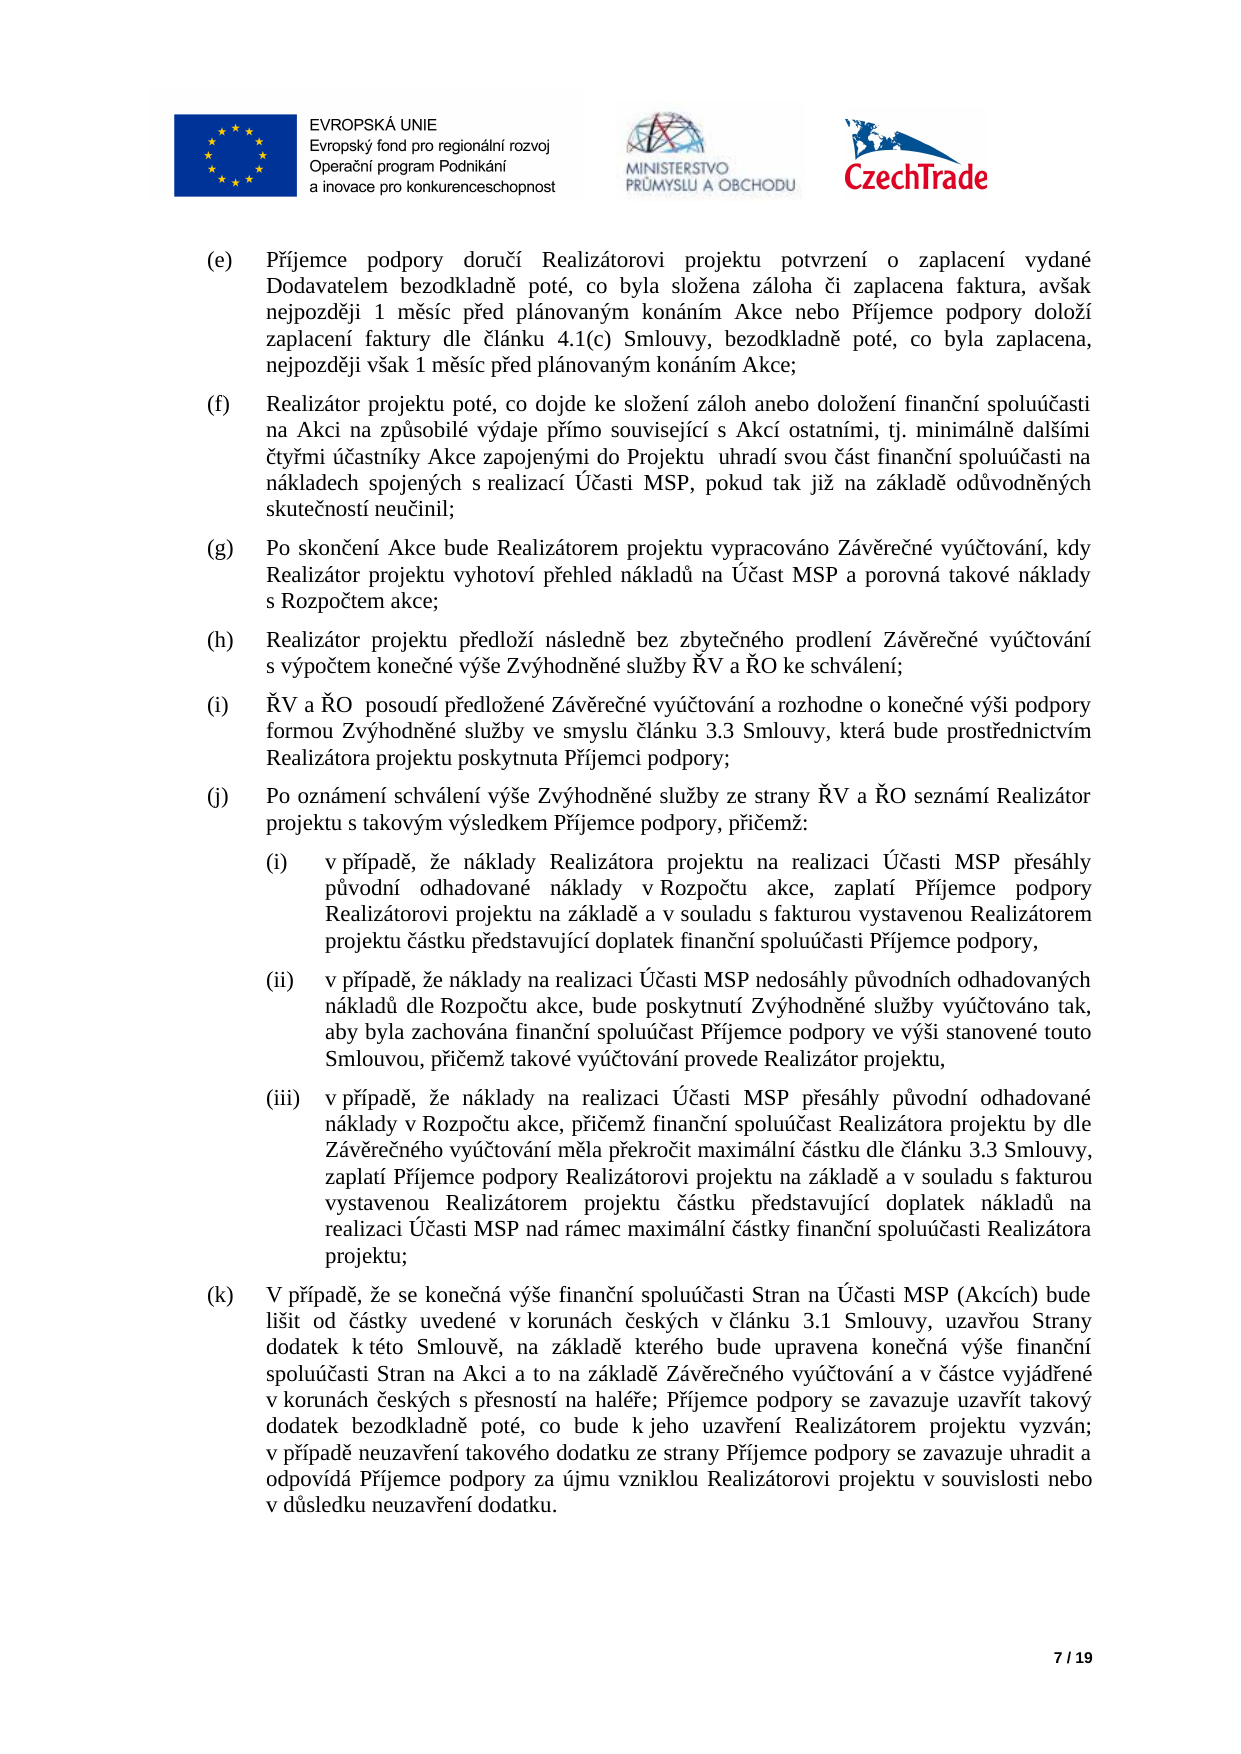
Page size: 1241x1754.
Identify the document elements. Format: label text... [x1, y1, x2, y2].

picture [845, 107, 988, 202]
text ŘV a ŘO posoudí předložené Závěrečné vyúčtování a rozhodne o konečné výši podpory formou Zvýhodněné služby ve smyslu článku 3.3 Smlouvy, která bude prostřednictvím Realizátora projektu poskytnuta Příjemci podpory; [207, 691, 1092, 770]
text v případě, že náklady Realizátora projektu na realizaci Účasti MSP přesáhly původní odhadované náklady v Rozpočtu akce, zaplatí Příjemce podpory Realizátorovi projektu na základě a v souladu s fakturou vystavenou Realizátorem projektu částku představující doplatek finanční spoluúčasti Příjemce podpory, [266, 848, 1092, 953]
text Realizátor projektu poté, co dojde ke složení záloh anebo doložení finanční spoluúčasti na Akci na způsobilé výdaje přímo související s Akcí ostatními, tj. minimálně dalšími čtyřmi účastníky Akce zapojenými do Projektu uhradí svou část finanční spoluúčasti na nákladech spojených s realizací Účasti MSP, pokud tak již na základě odůvodněných skutečností neučinil; [207, 390, 1092, 522]
text Příjemce podpory doručí Realizátorovi projektu potvrzení o zaplacení vydané Dodavatelem bezodkladně poté, co byla složena záloha či zaplacena faktura, avšak nejpozději 1 měsíc před plánovaným konáním Akce nebo Příjemce podpory doloží zaplacení faktury dle článku ‎4.1‎(c) Smlouvy, bezodkladně poté, co byla zaplacena, nejpozději však 1 měsíc před plánovaným konáním Akce; [207, 246, 1092, 377]
text Po skončení Akce bude Realizátorem projektu vypracováno Závěrečné vyúčtování, kdy Realizátor projektu vyhotoví přehled nákladů na Účast MSP a porovná takové náklady s Rozpočtem akce; [207, 534, 1092, 613]
text V případě, že se konečná výše finanční spoluúčasti Stran na Účasti MSP (Akcích) bude lišit od částky uvedené v korunách českých v článku ‎3.1 Smlouvy, uzavřou Strany dodatek k této Smlouvě, na základě kterého bude upravena konečná výše finanční spoluúčasti Stran na Akci a to na základě Závěrečného vyúčtování a v částce vyjádřené v korunách českých s přesností na haléře; Příjemce podpory se zavazuje uzavřít takový dodatek bezodkladně poté, co bude k jeho uzavření Realizátorem projektu vyzván; v případě neuzavření takového dodatku ze strany Příjemce podpory se zavazuje uhradit a odpovídá Příjemce podpory za újmu vzniklou Realizátorovi projektu v souvislosti nebo v důsledku neuzavření dodatku. [207, 1281, 1092, 1518]
text v případě, že náklady na realizaci Účasti MSP nedosáhly původních odhadovaných nákladů dle Rozpočtu akce, bude poskytnutí Zvýhodněné služby vyúčtováno tak, aby byla zachována finanční spoluúčast Příjemce podpory ve výši stanovené touto Smlouvou, přičemž takové vyúčtování provede Realizátor projektu, [266, 966, 1092, 1071]
text v případě, že náklady na realizaci Účasti MSP přesáhly původní odhadované náklady v Rozpočtu akce, přičemž finanční spoluúčast Realizátora projektu by dle Závěrečného vyúčtování měla překročit maximální částku dle článku ‎3.3 Smlouvy, zaplatí Příjemce podpory Realizátorovi projektu na základě a v souladu s fakturou vystavenou Realizátorem projektu částku představující doplatek nákladů na realizaci Účasti MSP nad rámec maximální částky finanční spoluúčasti Realizátora projektu; [266, 1084, 1092, 1268]
text Po oznámení schválení výše Zvýhodněné služby ze strany ŘV a ŘO seznámí Realizátor projektu s takovým výsledkem Příjemce podpory, přičemž: [207, 783, 1092, 835]
picture [147, 87, 583, 202]
text Realizátor projektu předloží následně bez zbytečného prodlení Závěrečné vyúčtování s výpočtem konečné výše Zvýhodněné služby ŘV a ŘO ke schválení; [207, 626, 1092, 678]
picture [616, 101, 805, 202]
